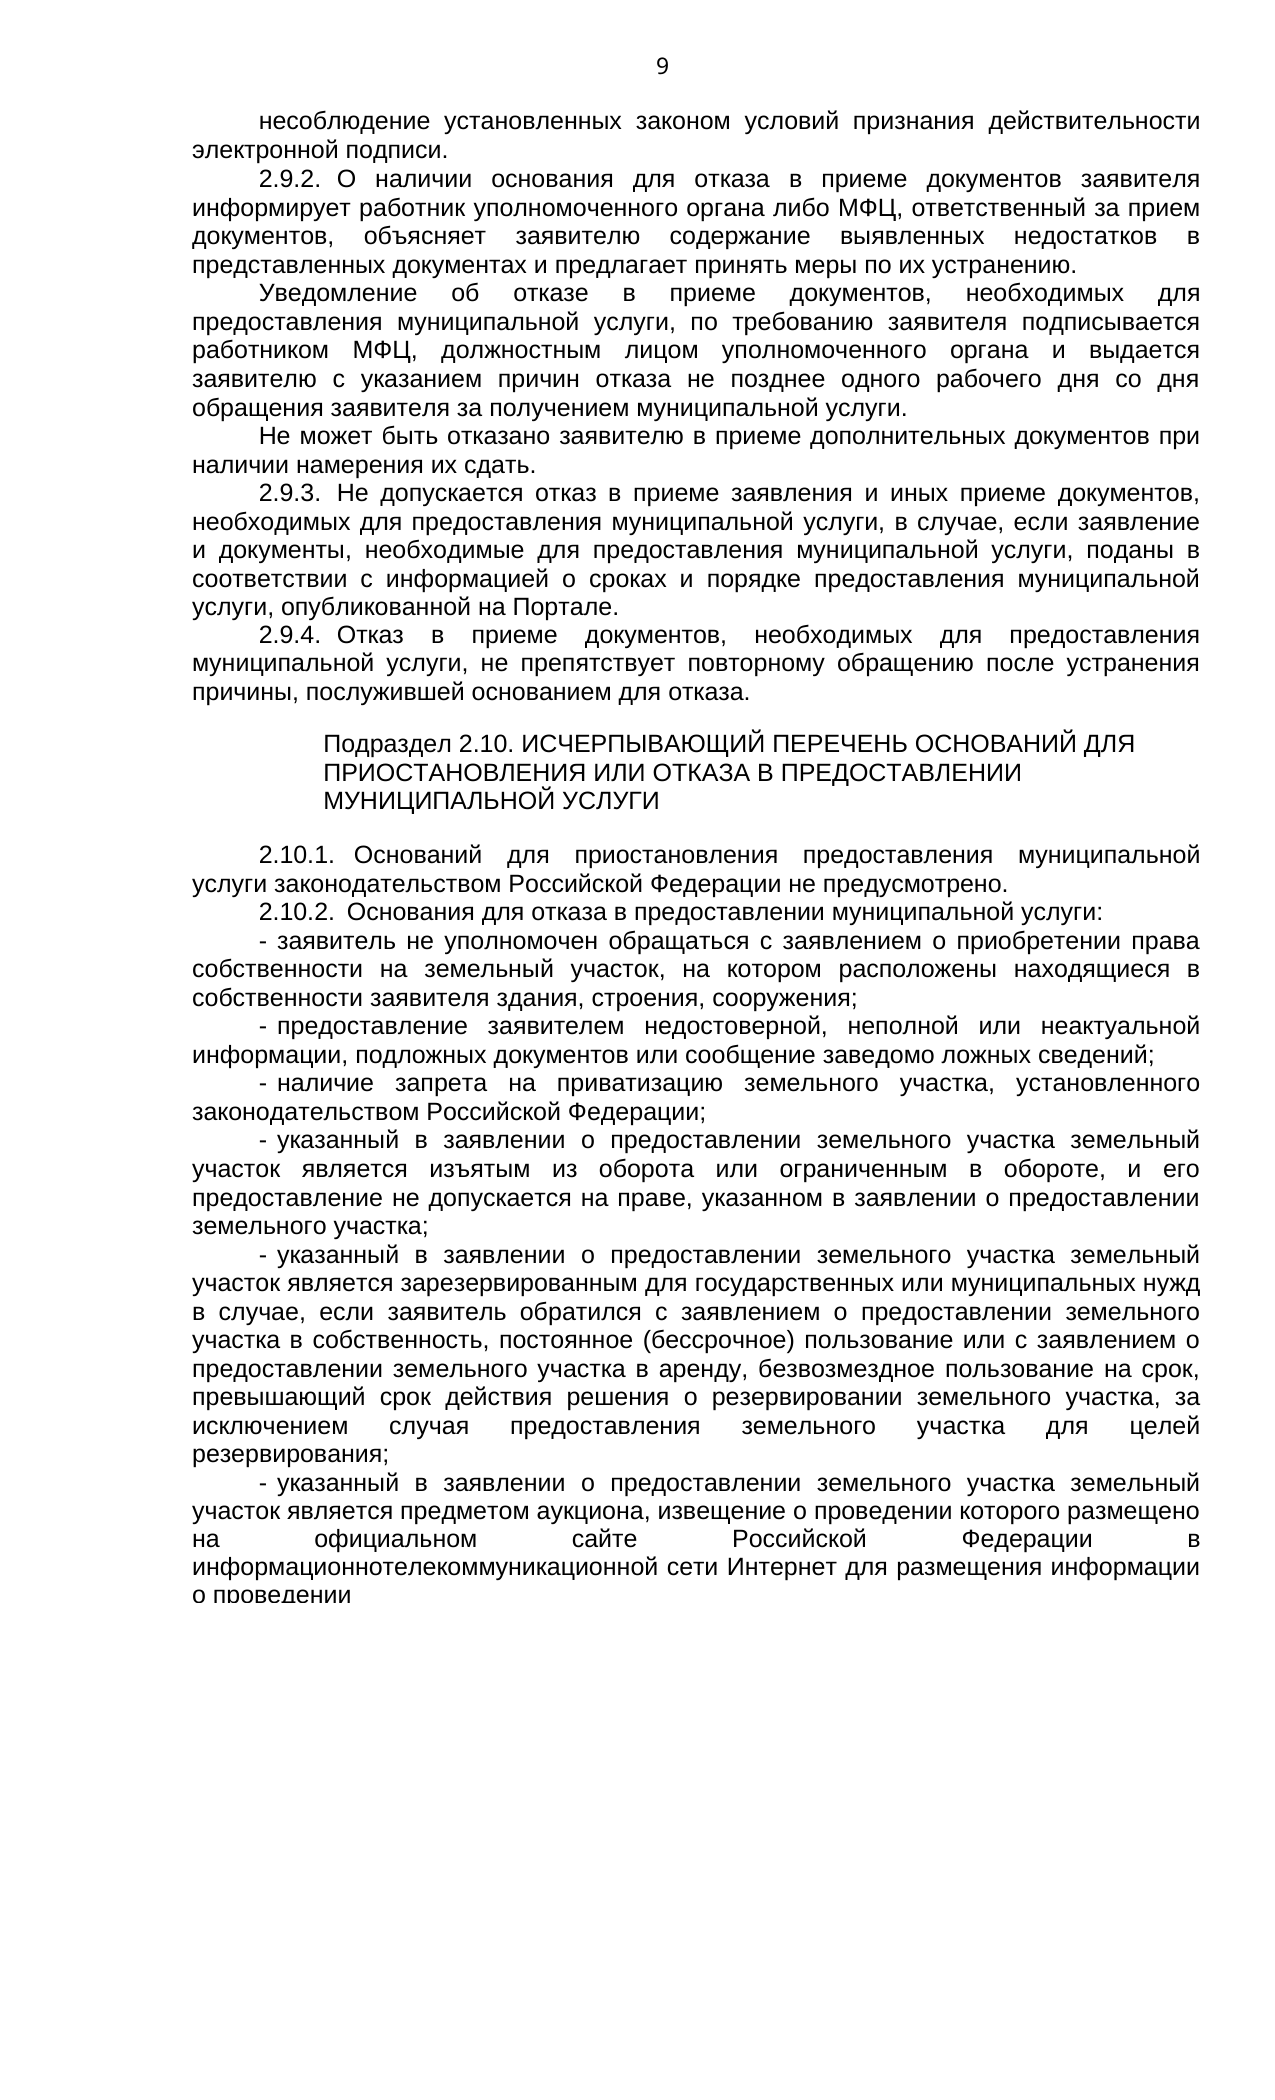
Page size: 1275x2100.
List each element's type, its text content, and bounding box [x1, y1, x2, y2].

text несоблюдение установленных законом условий признания действительности электронной подписи. [192, 106, 1201, 165]
list Оснований для приостановления предоставления муниципальной услуги законодательством Российской Федерации не предусмотрено. [192, 841, 1201, 898]
text 9 [656, 57, 669, 79]
list предоставление заявителем недостоверной, неполной или неактуальной информации, подложных документов или сообщение заведомо ложных сведений; [192, 1012, 1201, 1069]
text Не может быть отказано заявителю в приеме дополнительных документов при наличии намерения их сдать. [192, 422, 1201, 479]
list Основания для отказа в предоставлении муниципальной услуги: [192, 898, 1201, 926]
list Не допускается отказ в приеме заявления и иных приеме документов, необходимых для предоставления муниципальной услуги, в случае, если заявление и документы, необходимые для предоставления муниципальной услуги, поданы в соответствии с информацией о сроках и порядке предоставления муниципальной услуги, опубликованной на Портале. [192, 479, 1201, 621]
list наличие запрета на приватизацию земельного участка, установленного законодательством Российской Федерации; [192, 1069, 1201, 1126]
list указанный в заявлении о предоставлении земельного участка земельный участок является предметом аукциона, извещение о проведении которого размещено на официальном сайте Российской Федерации в информационнотелекоммуникационной сети Интернет для размещения информации о проведении [192, 1469, 1201, 1602]
list Отказ в приеме документов, необходимых для предоставления муниципальной услуги, не препятствует повторному обращению после устранения причины, послужившей основанием для отказа. [192, 621, 1201, 706]
list заявитель не уполномочен обращаться с заявлением о приобретении права собственности на земельный участок, на котором расположены находящиеся в собственности заявителя здания, строения, сооружения; [192, 926, 1201, 1012]
list указанный в заявлении о предоставлении земельного участка земельный участок является изъятым из оборота или ограниченным в обороте, и его предоставление не допускается на праве, указанном в заявлении о предоставлении земельного участка; [192, 1126, 1201, 1240]
list О наличии основания для отказа в приеме документов заявителя информирует работник уполномоченного органа либо МФЦ, ответственный за прием документов, объясняет заявителю содержание выявленных недостатков в представленных документах и предлагает принять меры по их устранению. [192, 165, 1201, 279]
list указанный в заявлении о предоставлении земельного участка земельный участок является зарезервированным для государственных или муниципальных нужд в случае, если заявитель обратился с заявлением о предоставлении земельного участка в собственность, постоянное (бессрочное) пользование или с заявлением о предоставлении земельного участка в аренду, безвозмездное пользование на срок, превышающий срок действия решения о резервировании земельного участка, за исключением случая предоставления земельного участка для целей резервирования; [192, 1240, 1201, 1469]
text Уведомление об отказе в приеме документов, необходимых для предоставления муниципальной услуги, по требованию заявителя подписывается работником МФЦ, должностным лицом уполномоченного органа и выдается заявителю с указанием причин отказа не позднее одного рабочего дня со дня обращения заявителя за получением муниципальной услуги. [192, 279, 1201, 422]
text Подраздел 2.10. ИСЧЕРПЫВАЮЩИЙ ПЕРЕЧЕНЬ ОСНОВАНИЙ ДЛЯ ПРИОСТАНОВЛЕНИЯ ИЛИ ОТКАЗА В ПРЕДОСТАВЛЕНИИ МУНИЦИПАЛЬНОЙ УСЛУГИ [323, 730, 1201, 816]
